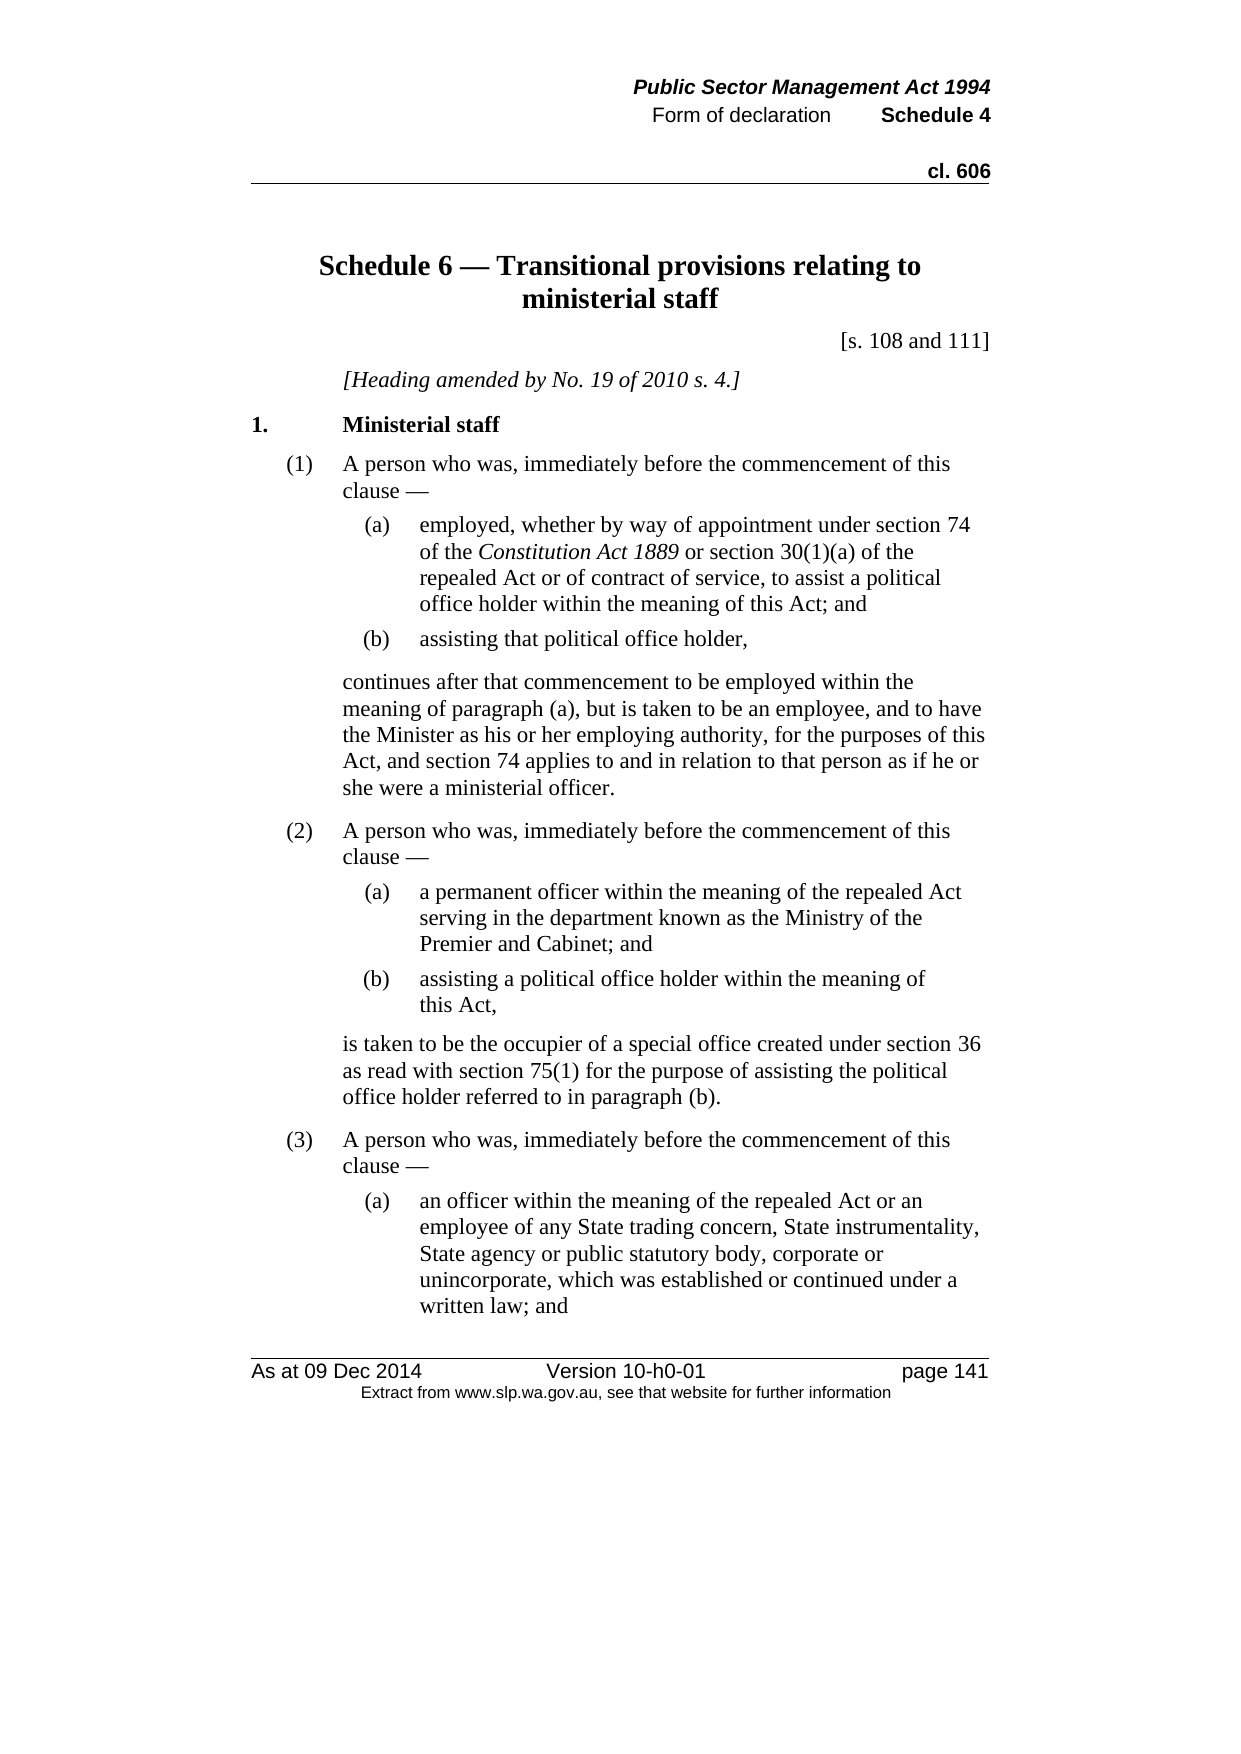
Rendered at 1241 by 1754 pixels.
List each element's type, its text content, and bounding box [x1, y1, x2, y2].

subtitle [Heading amended by No. 19 of 2010 s. 4.] [251, 366, 989, 393]
text continues after that commencement to be employed within the meaning of paragraph (a), but is taken to be an employee, and to have the Minister as his or her employing authority, for the purposes of this Act, and section 74 applies to and in relation to that person as if he or she were a ministerial officer. [251, 668, 989, 800]
text (2) A person who was, immediately before the commencement of this clause — [251, 817, 989, 869]
text (3) A person who was, immediately before the commencement of this clause — [251, 1126, 989, 1179]
text (a) employed, whether by way of appointment under section 74 of the Constitution Act 1889 or section 30(1)(a) of the repealed Act or of contract of service, to assist a political office holder within the meaning of this Act; and [251, 511, 989, 617]
text [s. 108 and 111] [251, 328, 989, 354]
text is taken to be the occupier of a special office created under section 36 as read with section 75(1) for the purpose of assisting the political office holder referred to in paragraph (b). [251, 1030, 989, 1109]
text (a) a permanent officer within the meaning of the repealed Act serving in the department known as the Ministry of the Premier and Cabinet; and [251, 878, 989, 957]
subtitle Schedule 6 — Transitional provisions relating to ministerial staff [251, 248, 989, 315]
text (b) assisting a political office holder within the meaning of this Act, [251, 965, 989, 1018]
subtitle 1. Ministerial staff [251, 412, 989, 438]
text (1) A person who was, immediately before the commencement of this clause — [251, 450, 989, 503]
text (b) assisting that political office holder, [251, 625, 989, 652]
text (a) an officer within the meaning of the repealed Act or an employee of any State trading concern, State instrumentality, State agency or public statutory body, corporate or unincorporate, which was established or continued under a written law; and [251, 1187, 989, 1319]
